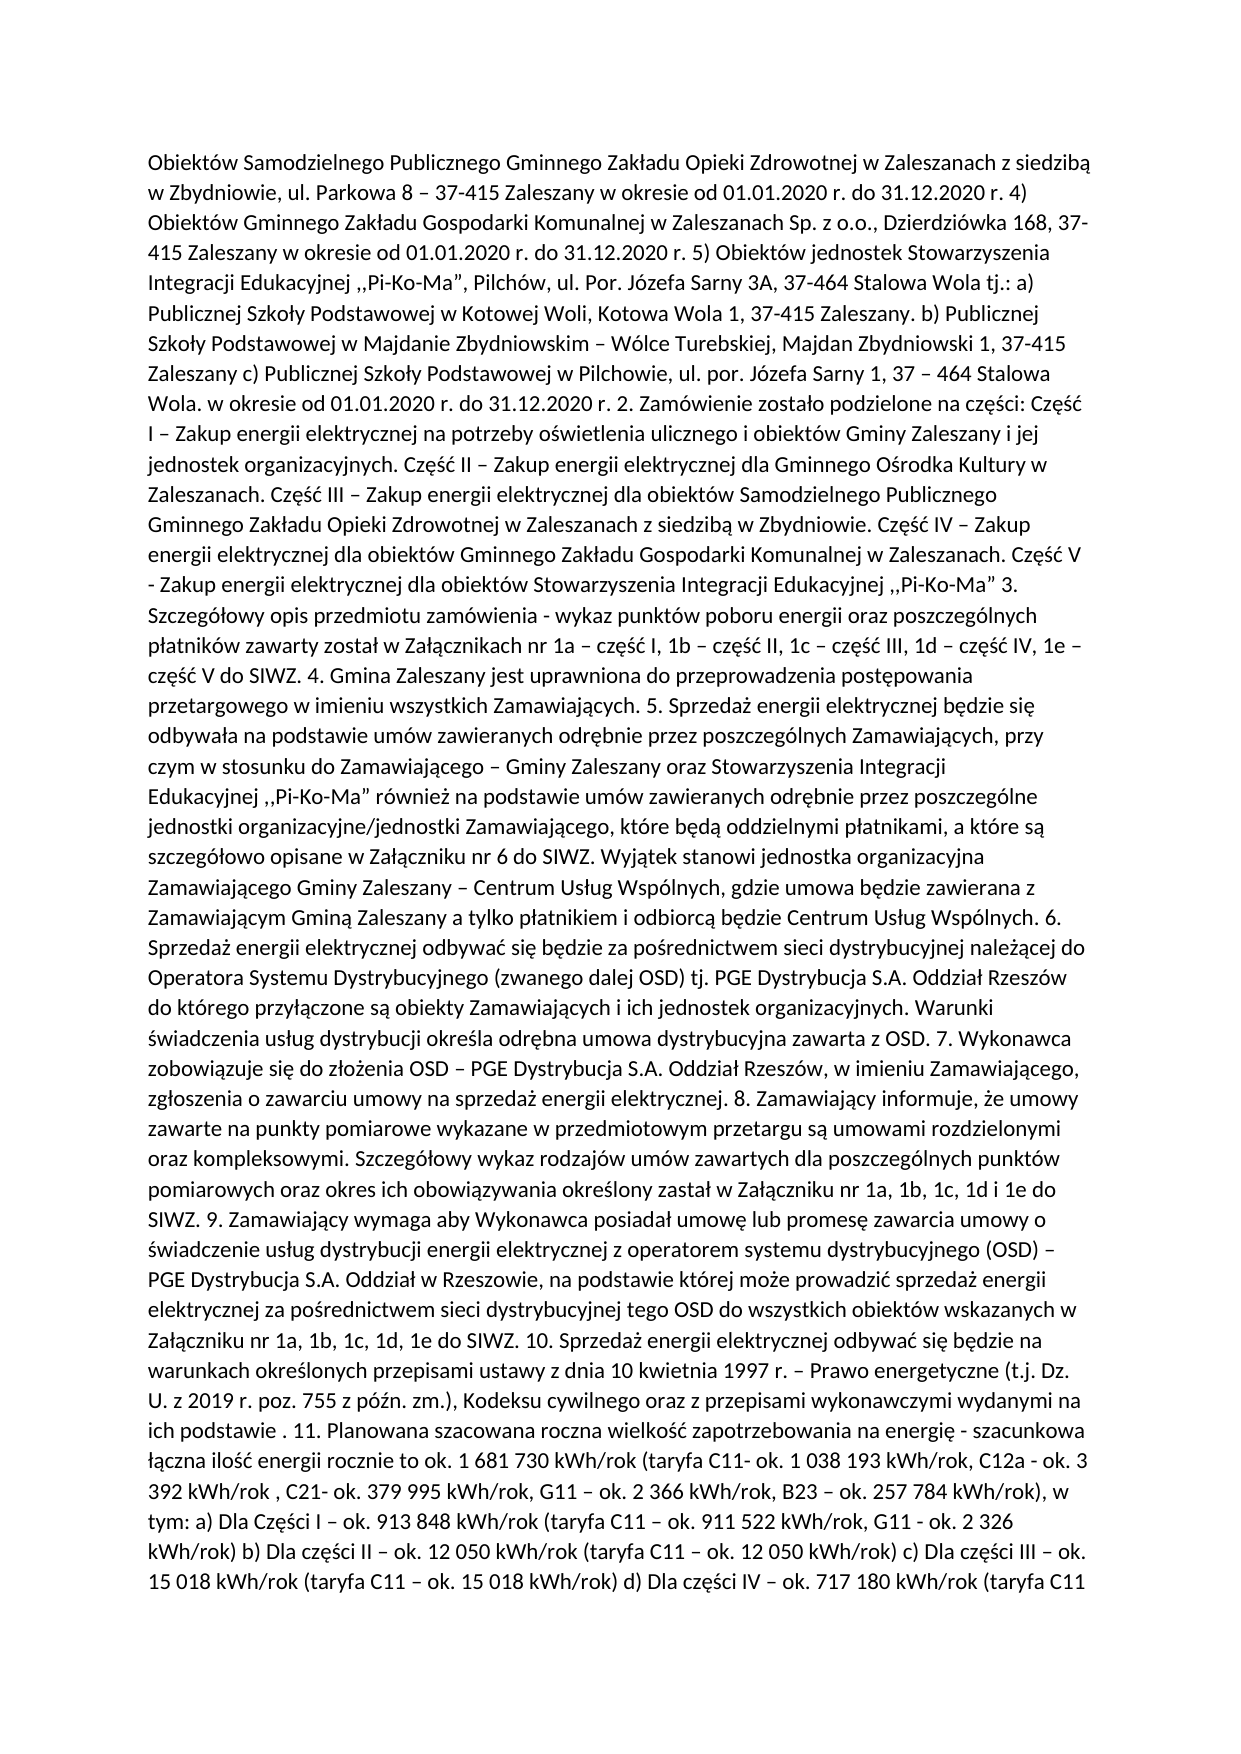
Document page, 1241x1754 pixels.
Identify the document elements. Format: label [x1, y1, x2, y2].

text [148, 148, 1093, 1595]
